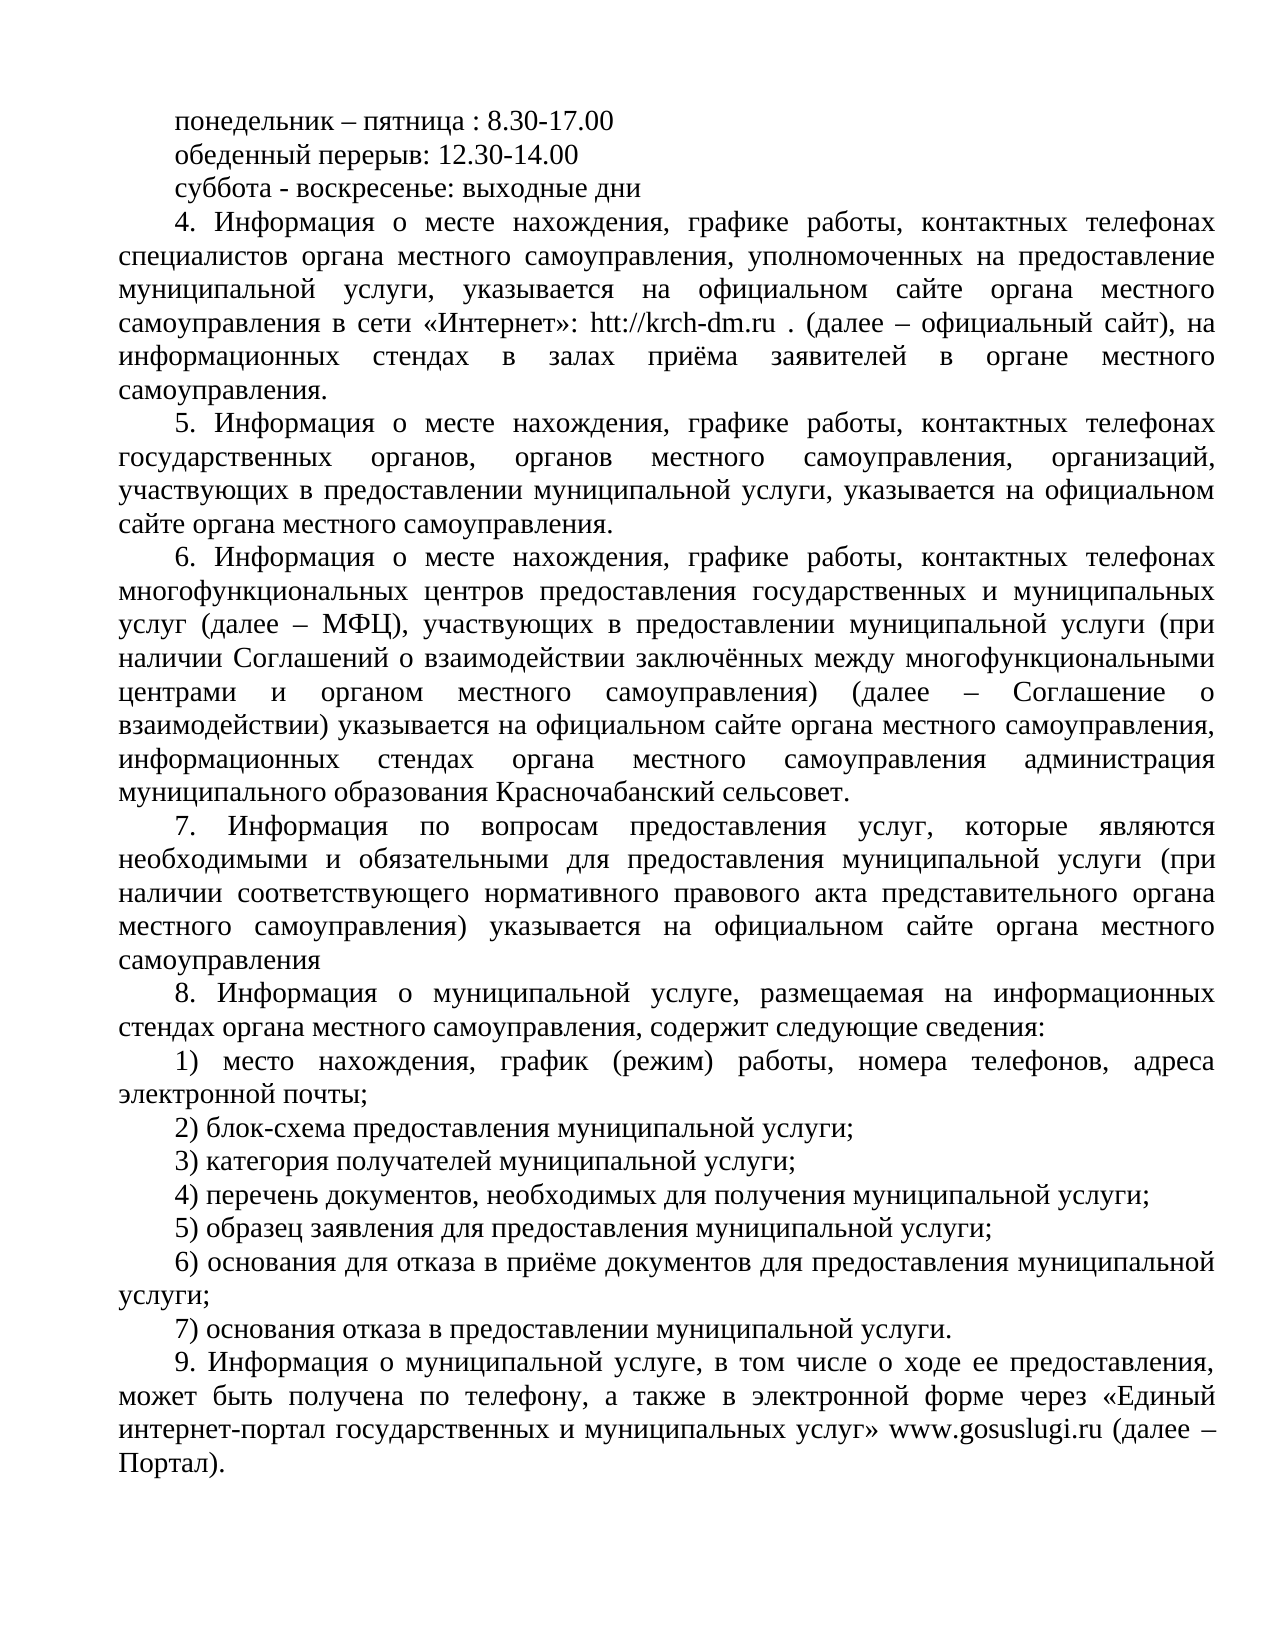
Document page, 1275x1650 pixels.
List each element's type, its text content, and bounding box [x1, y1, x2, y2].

text 5. Информация о месте нахождения, графике работы, контактных телефонах государственных органов, органов местного самоуправления, организаций, участвующих в предоставлении муниципальной услуги, указывается на официальном сайте органа местного самоуправления. [118, 405, 1216, 539]
text 7. Информация по вопросам предоставления услуг, которые являются необходимыми и обязательными для предоставления муниципальной услуги (при наличии соответствующего нормативного правового акта представительного органа местного самоуправления) указывается на официальном сайте органа местного самоуправления [118, 808, 1216, 976]
text 4. Информация о месте нахождения, графике работы, контактных телефонах специалистов органа местного самоуправления, уполномоченных на предоставление муниципальной услуги, указывается на официальном сайте органа местного самоуправления в сети «Интернет»: htt://krch-dm.ru . (далее – официальный сайт), на информационных стендах в залах приёма заявителей в органе местного самоуправления. [118, 204, 1216, 405]
text 9. Информация о муниципальной услуге, в том числе о ходе ее предоставления, может быть получена по телефону, а также в электронной форме через «Единый интернет-портал государственных и муниципальных услуг» www.gosuslugi.ru (далее – Портал). [118, 1344, 1216, 1479]
text 1) место нахождения, график (режим) работы, номера телефонов, адреса электронной почты; [118, 1043, 1216, 1110]
text 3) категория получателей муниципальной услуги; [118, 1143, 1216, 1177]
text понедельник – пятница : 8.30-17.00 [118, 103, 1216, 137]
text суббота - воскресенье: выходные дни [118, 171, 1216, 204]
text 5) образец заявления для предоставления муниципальной услуги; [118, 1210, 1216, 1244]
text 2) блок-схема предоставления муниципальной услуги; [118, 1110, 1216, 1143]
text 6) основания для отказа в приёме документов для предоставления муниципальной услуги; [118, 1244, 1216, 1311]
text 4) перечень документов, необходимых для получения муниципальной услуги; [118, 1177, 1216, 1210]
text обеденный перерыв: 12.30-14.00 [118, 137, 1216, 171]
text 7) основания отказа в предоставлении муниципальной услуги. [118, 1311, 1216, 1344]
text 6. Информация о месте нахождения, графике работы, контактных телефонах многофункциональных центров предоставления государственных и муниципальных услуг (далее – МФЦ), участвующих в предоставлении муниципальной услуги (при наличии Соглашений о взаимодействии заключённых между многофункциональными центрами и органом местного самоуправления) (далее – Соглашение о взаимодействии) указывается на официальном сайте органа местного самоуправления, информационных стендах органа местного самоуправления администрация муниципального образования Красночабанский сельсовет. [118, 539, 1216, 808]
text 8. Информация о муниципальной услуге, размещаемая на информационных стендах органа местного самоуправления, содержит следующие сведения: [118, 976, 1216, 1043]
